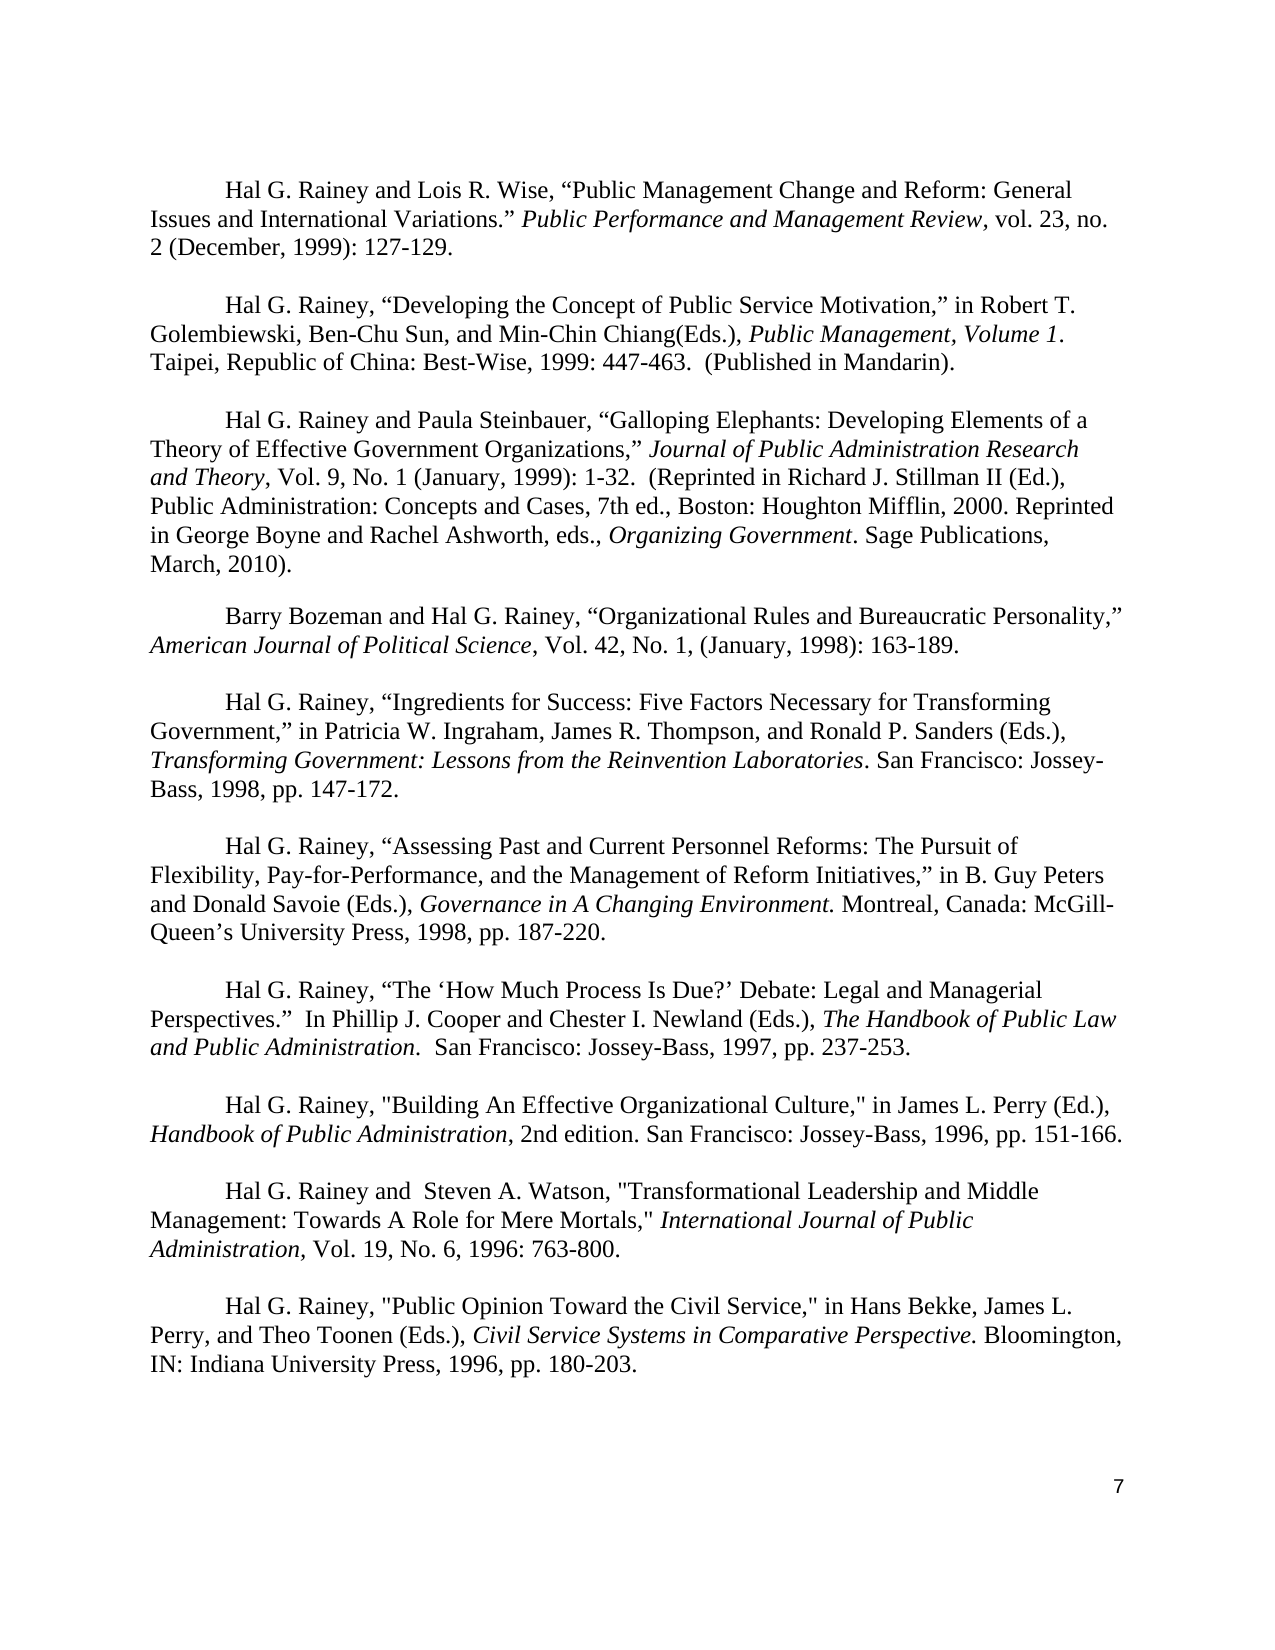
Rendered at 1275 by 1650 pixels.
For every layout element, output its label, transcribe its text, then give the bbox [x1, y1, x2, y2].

text Hal G. Rainey, “Developing the Concept of Public Service Motivation,” in Robert T. Golembiewski, Ben-Chu Sun, and Min-Chin Chiang(Eds.), Public Management, Volume 1. , Republic of : Best-Wise, 1999: 447-463. (Published in Mandarin). [150, 290, 1125, 376]
text Hal G. Rainey, “Assessing Past and Current Personnel Reforms: The Pursuit of Flexibility, Pay-for-Performance, and the Management of Reform Initiatives,” in B. Guy Peters and Donald Savoie (Eds.), Governance in A Changing Environment. : McGill-Queen’s University Press, 1998, pp. 187-220. [150, 831, 1125, 946]
text Hal G. Rainey and Steven A. Watson, "Transformational Leadership and Middle Management: Towards A Role for Mere Mortals," International Journal of Public Administration, Vol. 19, No. 6, 1996: 763-800. [150, 1176, 1125, 1262]
text Hal G. Rainey, “The ‘How Much Process Is Due?’ Debate: Legal and Managerial Perspectives.” In Phillip J. Cooper and Newland (Eds.), The Handbook of Public Law and Public Administration. : Jossey-Bass, 1997, pp. 237-253. [150, 975, 1125, 1061]
text Hal G. Rainey, "Public Opinion Toward the Civil Service," in Hans Bekke, James L. Perry, and Theo Toonen (Eds.), Civil Service Systems in Comparative Perspective. , : Press, 1996, pp. 180-203. [150, 1291, 1125, 1377]
text Hal G. Rainey, "Building An Effective Organizational Culture," in James L. Perry (Ed.), Handbook of Public Administration, 2nd edition. : Jossey-Bass, 1996, pp. 151-166. [150, 1090, 1125, 1147]
text Hal G. Rainey and Lois R. Wise, “Public Management Change and Reform: General Issues and International Variations.” Public Performance and Management Review, vol. 23, no. 2 (December, 1999): 127-129. [150, 175, 1125, 261]
text Hal G. Rainey, “Ingredients for Success: Five Factors Necessary for Transforming Government,” in Patricia W. Ingraham, James R. Thompson, and Ronald P. Sanders (Eds.), Transforming Government: Lessons from the Reinvention Laboratories. : Jossey-Bass, 1998, pp. 147-172. [150, 687, 1125, 802]
text Barry Bozeman and Hal G. Rainey, “Organizational Rules and Bureaucratic Personality,” American Journal of Political Science, Vol. 42, No. 1, (January, 1998): 163-189. [150, 601, 1125, 659]
text Hal G. Rainey and Paula Steinbauer, “Galloping Elephants: Developing Elements of a Theory of Effective Government Organizations,” Journal of Public Administration Research and Theory, Vol. 9, No. 1 (January, 1999): 1-32. (Reprinted in Richard J. Stillman II (Ed.), Public Administration: Concepts and Cases, 7th ed., : Houghton Mifflin, 2000. Reprinted in George Boyne and Rachel Ashworth, eds., Organizing Government. Sage Publications, March, 2010). [150, 405, 1125, 577]
